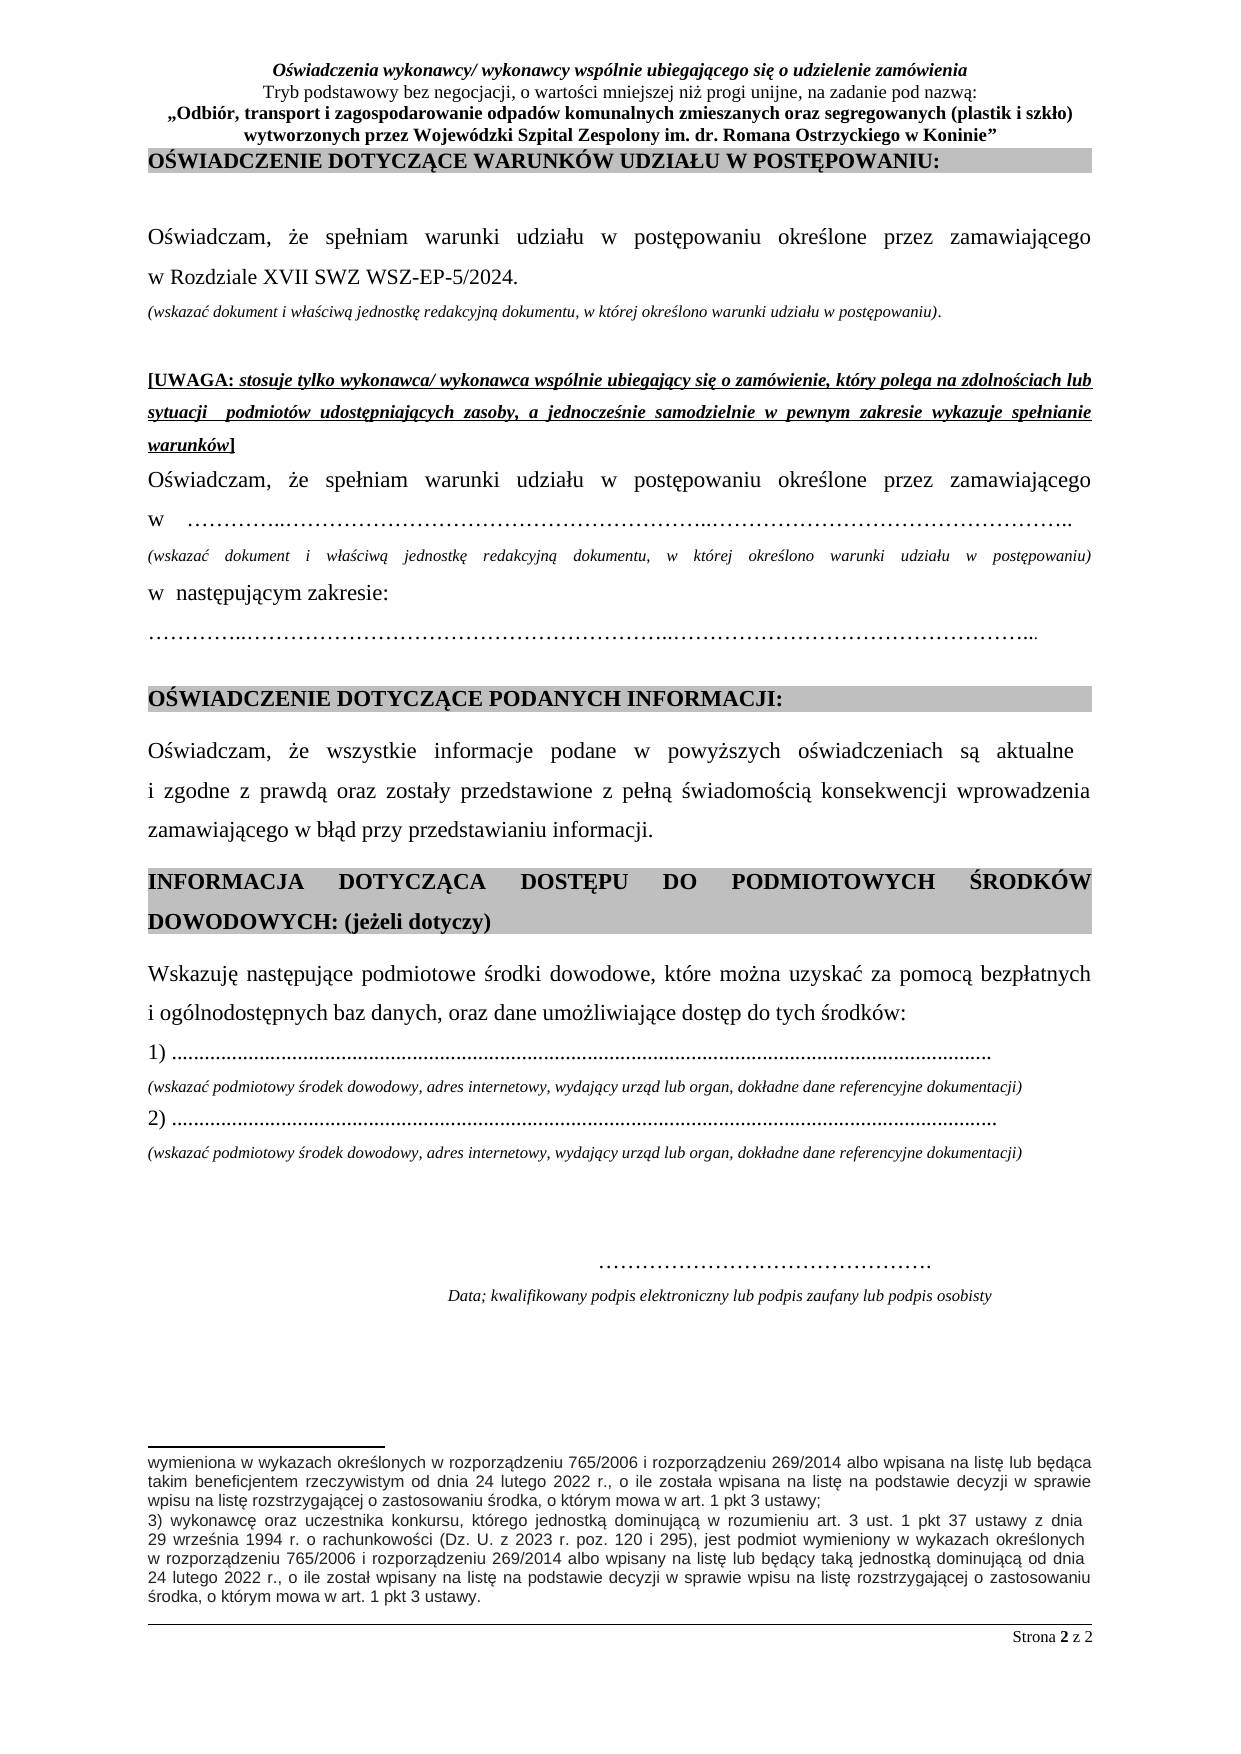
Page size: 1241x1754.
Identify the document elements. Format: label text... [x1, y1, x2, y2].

text ………………………………………. [148, 1248, 1092, 1273]
text (wskazać podmiotowy środek dowodowy, adres internetowy, wydający urząd lub organ, dokładne dane referencyjne dokumentacji) [148, 1077, 1092, 1096]
text 2) ....................................................................................................................................................... [148, 1105, 1092, 1131]
text [UWAGA: stosuje tylko wykonawca/ wykonawca wspólnie ubiegający się o zamówienie, który polega na zdolnościach lub sytuacji podmiotów udostępniających zasoby, a jednocześnie samodzielnie w pewnym zakresie wykazuje spełnianie warunków] [148, 369, 1092, 388]
text (wskazać podmiotowy środek dowodowy, adres internetowy, wydający urząd lub organ, dokładne dane referencyjne dokumentacji) [148, 1143, 1092, 1162]
text OŚWIADCZENIE DOTYCZĄCE PODANYCH INFORMACJI: [148, 686, 1092, 712]
text Oświadczam, że spełniam warunki udziału w postępowaniu określone przez zamawiającego w …………..…………………………………………………..………………………………………….. (wskazać dokument i właściwą jednostkę redakcyjną dokumentu, w której określono warunki udziału w postępowaniu) w następującym zakresie: [148, 466, 1092, 606]
text 1) ...................................................................................................................................................... [148, 1039, 1092, 1064]
text Oświadczam, że wszystkie informacje podane w powyższych oświadczeniach są aktualne i zgodne z prawdą oraz zostały przedstawione z pełną świadomością konsekwencji wprowadzenia zamawiającego w błąd przy przedstawianiu informacji. [148, 737, 1092, 843]
text Oświadczam, że spełniam warunki udziału w postępowaniu określone przez zamawiającego w Rozdziale XVII SWZ WSZ-EP-5/2024. [148, 223, 1092, 289]
text Data; kwalifikowany podpis elektroniczny lub podpis zaufany lub podpis osobisty [148, 1285, 1092, 1304]
text …………..…………………………………………………..…………………………………………... [148, 619, 1092, 644]
text (wskazać dokument i właściwą jednostkę redakcyjną dokumentu, w której określono warunki udziału w postępowaniu). [148, 302, 1092, 321]
text INFORMACJA DOTYCZĄCA DOSTĘPU DO PODMIOTOWYCH ŚRODKÓW DOWODOWYCH: (jeżeli dotyczy) [148, 868, 1092, 934]
text OŚWIADCZENIE DOTYCZĄCE WARUNKÓW UDZIAŁU W POSTĘPOWANIU: [148, 148, 1092, 173]
text Wskazuję następujące podmiotowe środki dowodowe, które można uzyskać za pomocą bezpłatnych i ogólnodostępnych baz danych, oraz dane umożliwiające dostęp do tych środków: [148, 960, 1092, 1026]
text [UWAGA: stosuje tylko wykonawca/ wykonawca wspólnie ubiegający się o zamówienie, który polega na zdolnościach lub sytuacji podmiotów udostępniających zasoby, a jednocześnie samodzielnie w pewnym zakresie wykazuje spełnianie warunków] [148, 421, 1092, 455]
text [UWAGA: stosuje tylko wykonawca/ wykonawca wspólnie ubiegający się o zamówienie, który polega na zdolnościach lub sytuacji podmiotów udostępniających zasoby, a jednocześnie samodzielnie w pewnym zakresie wykazuje spełnianie warunków] [148, 389, 1092, 420]
